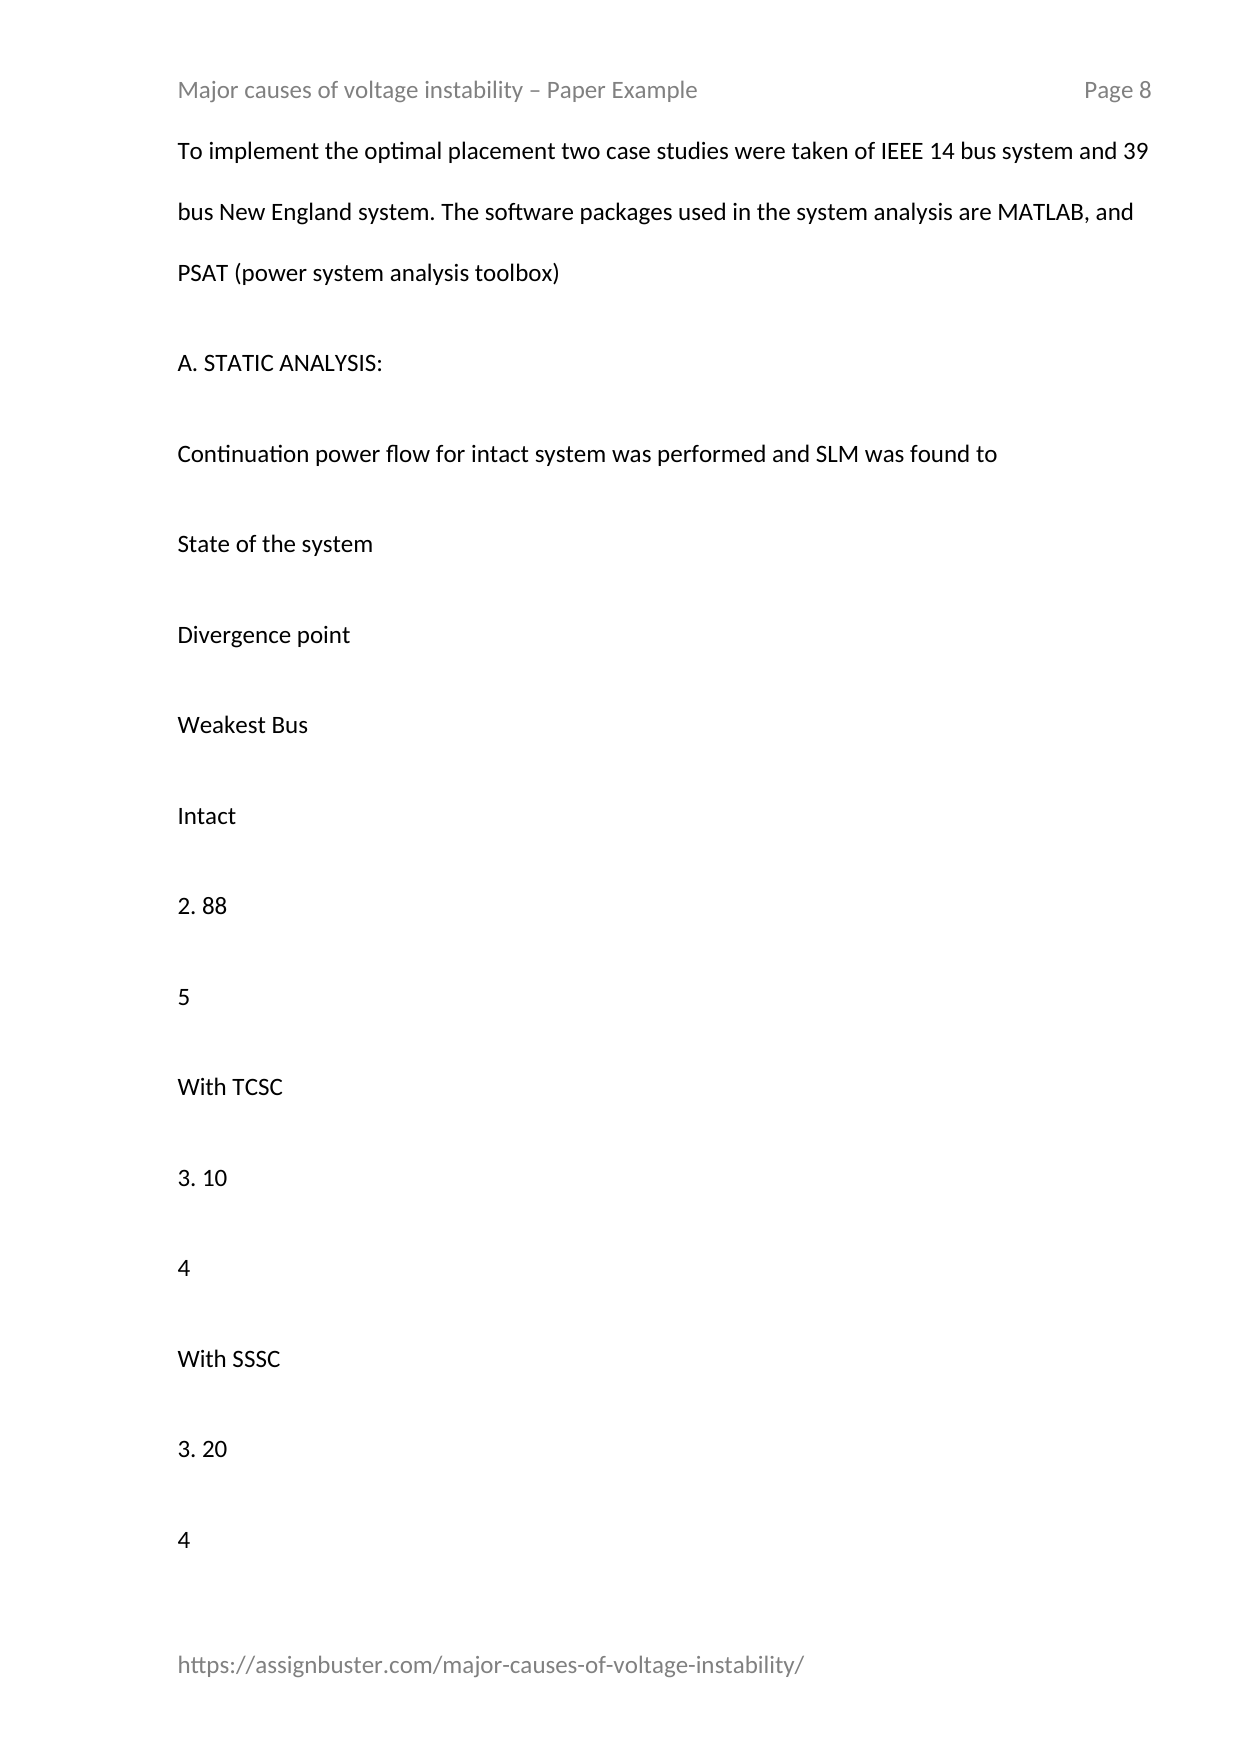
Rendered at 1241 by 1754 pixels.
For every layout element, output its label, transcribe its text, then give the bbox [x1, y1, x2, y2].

text Weakest Bus [177, 709, 1152, 740]
text 4 [177, 1253, 1152, 1283]
text A. STATIC ANALYSIS: [177, 347, 1152, 378]
text Divergence point [177, 619, 1152, 649]
text Intact [177, 800, 1152, 831]
text 3. 10 [177, 1162, 1152, 1193]
text 2. 88 [177, 891, 1152, 921]
text Continuation power flow for intact system was performed and SLM was found to [177, 438, 1152, 468]
text With TCSC [177, 1072, 1152, 1102]
text With SSSC [177, 1343, 1152, 1374]
text State of the system [177, 528, 1152, 559]
text 4 [177, 1524, 1152, 1555]
text 5 [177, 981, 1152, 1012]
text To implement the optimal placement two case studies were taken of IEEE 14 bus system and 39 bus New England system. The software packages used in the system analysis are MATLAB, and PSAT (power system analysis toolbox) [177, 135, 1152, 287]
text 3. 20 [177, 1434, 1152, 1464]
